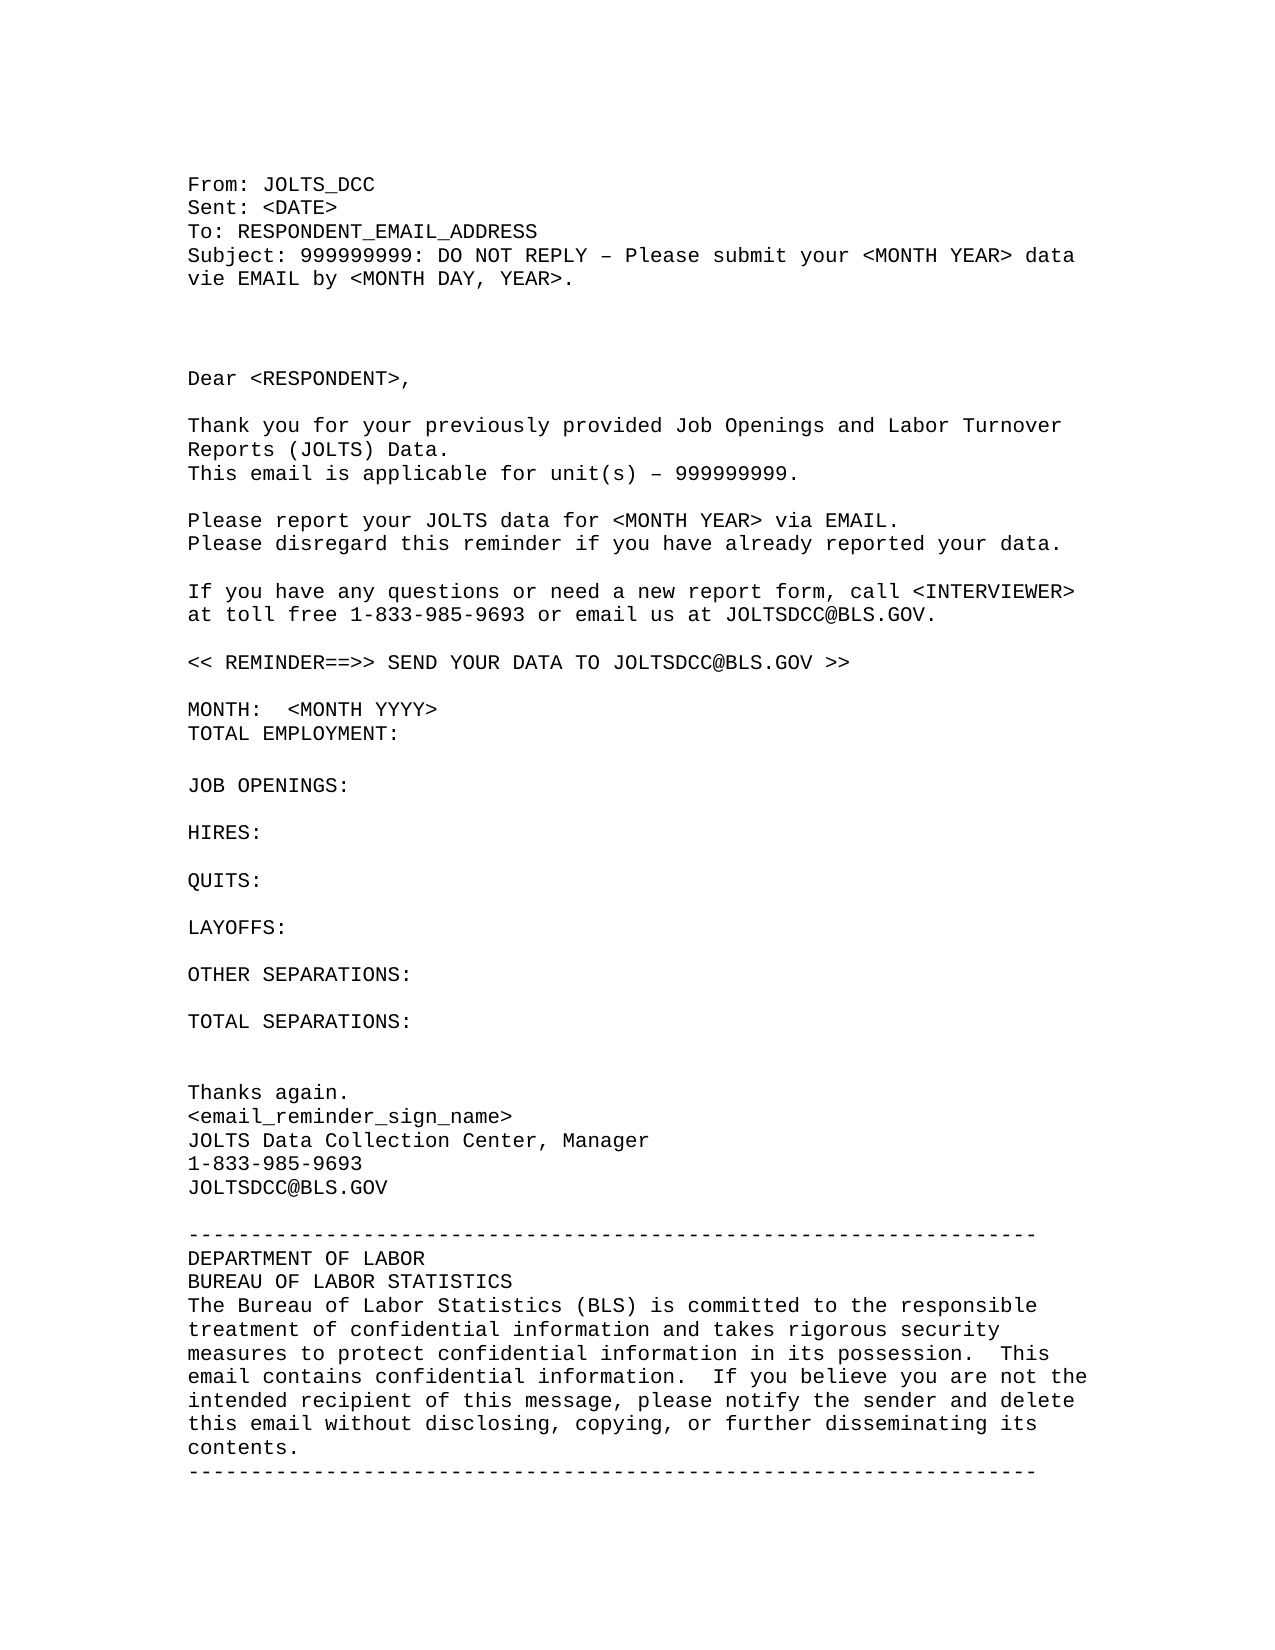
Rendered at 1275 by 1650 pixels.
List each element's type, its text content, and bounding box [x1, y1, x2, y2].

text JOLTSDCC@BLS.GOV [187, 1177, 1087, 1201]
text Thank you for your previously provided Job Openings and Labor Turnover Reports (JOLTS) Data. [187, 415, 1087, 462]
text BUREAU OF LABOR STATISTICS [187, 1272, 1087, 1295]
text -------------------------------------------------------------------- [187, 1224, 1087, 1248]
text To: RESPONDENT_EMAIL_ADDRESS [187, 221, 1087, 244]
text OTHER SEPARATIONS: [187, 964, 1087, 988]
text LAYOFFS: [187, 917, 1087, 941]
text QUITS: [187, 869, 1087, 893]
text Subject: 999999999: DO NOT REPLY – Please submit your <MONTH YEAR> data vie EMAIL by <MONTH DAY, YEAR>. [187, 244, 1087, 292]
text MONTH: <MONTH YYYY> [187, 699, 1087, 723]
text <email_reminder_sign_name> [187, 1106, 1087, 1130]
text If you have any questions or need a new report form, call <INTERVIEWER> at toll free 1-833-985-9693 or email us at JOLTSDCC@BLS.GOV. [187, 581, 1087, 628]
text The Bureau of Labor Statistics (BLS) is committed to the responsible treatment of confidential information and takes rigorous security measures to protect confidential information in its possession. This email contains confidential information. If you believe you are not the intended recipient of this message, please notify the sender and delete this email without disclosing, copying, or further disseminating its contents. [187, 1295, 1087, 1461]
text << REMINDER==>> SEND YOUR DATA TO JOLTSDCC@BLS.GOV >> [187, 652, 1087, 675]
text TOTAL EMPLOYMENT: [187, 723, 1087, 746]
text DEPARTMENT OF LABOR [187, 1248, 1087, 1272]
text Sent: <DATE> [187, 197, 1087, 221]
text JOLTS Data Collection Center, Manager [187, 1130, 1087, 1153]
text Please disregard this reminder if you have already reported your data. [187, 533, 1087, 557]
text From: JOLTS_DCC [187, 174, 1087, 197]
text Thanks again. [187, 1082, 1087, 1106]
text Dear <RESPONDENT>, [187, 368, 1087, 392]
text 1-833-985-9693 [187, 1153, 1087, 1177]
text TOTAL SEPARATIONS: [187, 1011, 1087, 1035]
text HIRES: [187, 822, 1087, 846]
text JOB OPENINGS: [187, 775, 1087, 799]
text This email is applicable for unit(s) – 999999999. [187, 462, 1087, 486]
text -------------------------------------------------------------------- [187, 1461, 1087, 1484]
text Please report your JOLTS data for <MONTH YEAR> via EMAIL. [187, 510, 1087, 533]
